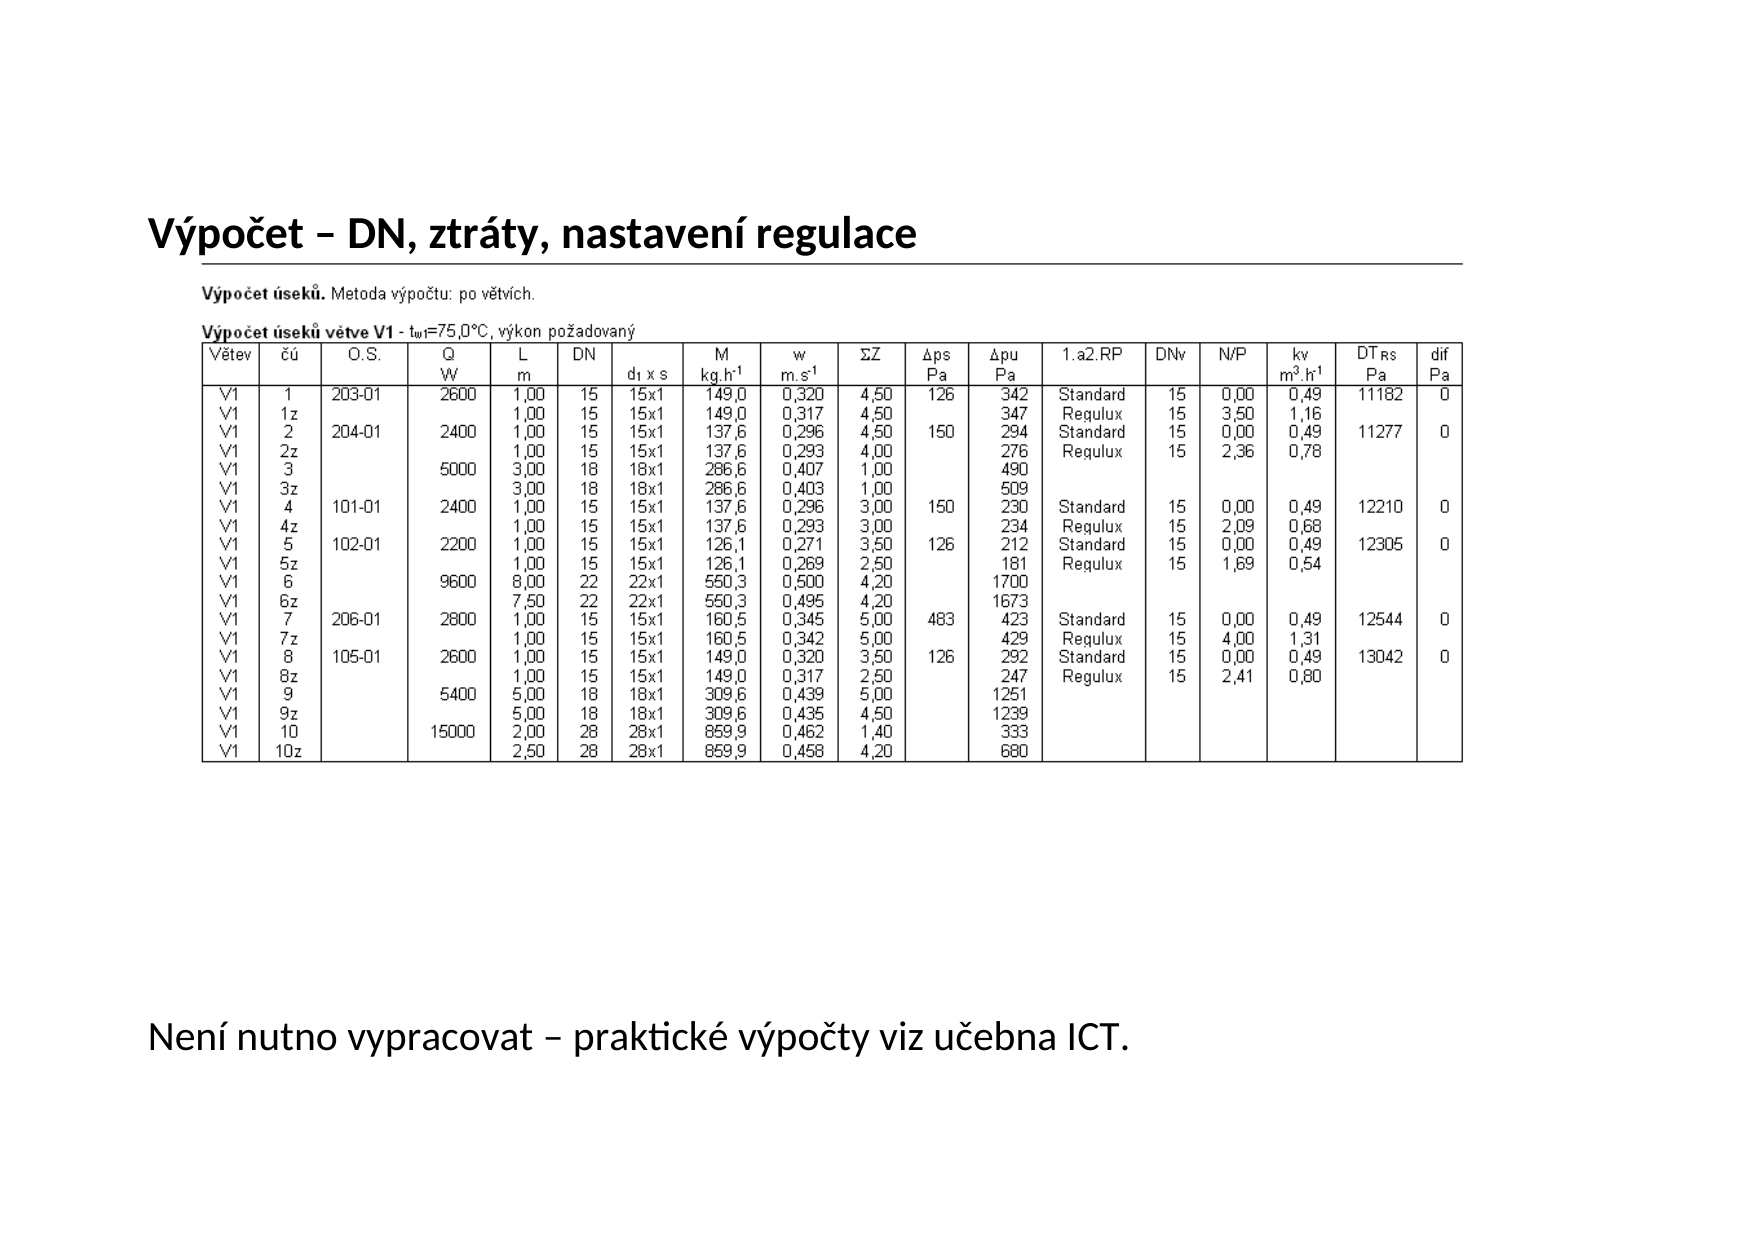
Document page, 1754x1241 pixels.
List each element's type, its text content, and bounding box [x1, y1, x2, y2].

text Výpočet – DN, ztráty, nastavení regulace [148, 204, 1606, 259]
list Není nutno vypracovat – praktické výpočty viz učebna ICT. [148, 1010, 1606, 1061]
picture [147, 259, 1472, 843]
